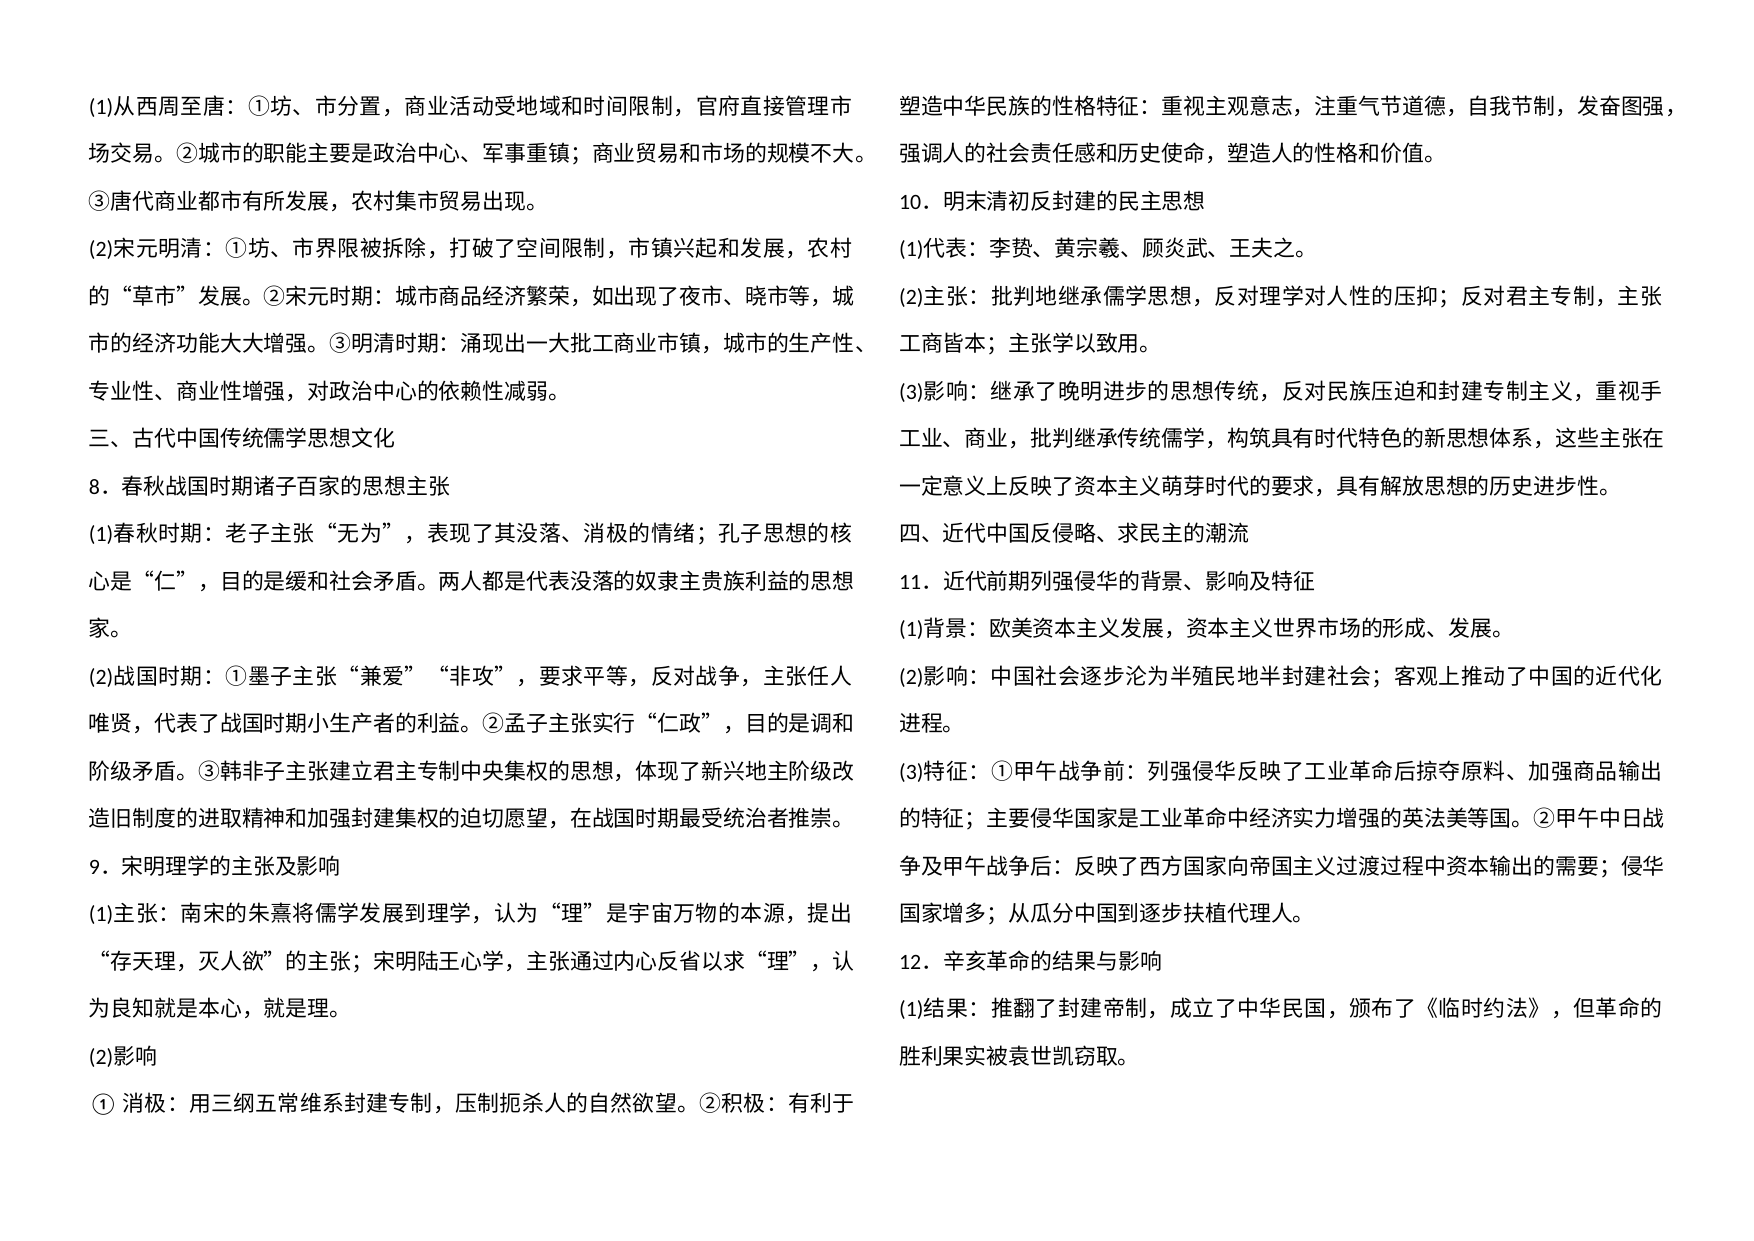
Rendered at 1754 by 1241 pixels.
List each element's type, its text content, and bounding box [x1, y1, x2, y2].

text (1)背景：欧美资本主义发展，资本主义世界市场的形成、发展。 [899, 611, 1665, 643]
text 9．宋明理学的主张及影响 [89, 849, 855, 880]
text ①消极：用三纲五常维系封建专制，压制扼杀人的自然欲望。②积极：有利于塑造中华民族的性格特征：重视主观意志，注重气节道德，自我节制，发奋图强，强调人的社会责任感和历史使命，塑造人的性格和价值。 [89, 1086, 855, 1118]
text 12．辛亥革命的结果与影响 [899, 944, 1665, 975]
text 四、近代中国反侵略、求民主的潮流 [899, 516, 1665, 548]
text (2)宋元明清：①坊、市界限被拆除，打破了空间限制，市镇兴起和发展，农村的“草市”发展。②宋元时期：城市商品经济繁荣，如出现了夜市、晓市等，城市的经济功能大大增强。③明清时期：涌现出一大批工商业市镇，城市的生产性、专业性、商业性增强，对政治中心的依赖性减弱。 [89, 231, 855, 405]
text (2)影响：中国社会逐步沦为半殖民地半封建社会；客观上推动了中国的近代化进程。 [899, 659, 1665, 738]
text (3)特征：①甲午战争前：列强侵华反映了工业革命后掠夺原料、加强商品输出的特征；主要侵华国家是工业革命中经济实力增强的英法美等国。②甲午中日战争及甲午战争后：反映了西方国家向帝国主义过渡过程中资本输出的需要；侵华国家增多；从瓜分中国到逐步扶植代理人。 [899, 754, 1665, 928]
text (1)从西周至唐：①坊、市分置，商业活动受地域和时间限制，官府直接管理市场交易。②城市的职能主要是政治中心、军事重镇；商业贸易和市场的规模不大。③唐代商业都市有所发展，农村集市贸易出现。 [89, 89, 855, 215]
text (3)影响：继承了晚明进步的思想传统，反对民族压迫和封建专制主义，重视手工业、商业，批判继承传统儒学，构筑具有时代特色的新思想体系，这些主张在一定意义上反映了资本主义萌芽时代的要求，具有解放思想的历史进步性。 [899, 374, 1665, 500]
text 三、古代中国传统儒学思想文化 [89, 421, 855, 453]
text (1)主张：南宋的朱熹将儒学发展到理学，认为“理”是宇宙万物的本源，提出“存天理，灭人欲”的主张；宋明陆王心学，主张通过内心反省以求“理”，认为良知就是本心，就是理。 [89, 896, 855, 1023]
text (2)影响 [89, 1039, 855, 1070]
text 10．明末清初反封建的民主思想 [899, 184, 1665, 215]
text (1)结果：推翻了封建帝制，成立了中华民国，颁布了《临时约法》，但革命的胜利果实被袁世凯窃取。 [899, 991, 1665, 1070]
text (1)春秋时期：老子主张“无为”，表现了其没落、消极的情绪；孔子思想的核心是“仁”，目的是缓和社会矛盾。两人都是代表没落的奴隶主贵族利益的思想家。 [89, 516, 855, 643]
text (1)代表：李贽、黄宗羲、顾炎武、王夫之。 [899, 231, 1665, 263]
text ①消极：用三纲五常维系封建专制，压制扼杀人的自然欲望。②积极：有利于塑造中华民族的性格特征：重视主观意志，注重气节道德，自我节制，发奋图强，强调人的社会责任感和历史使命，塑造人的性格和价值。 [899, 89, 1665, 168]
text (2)战国时期：①墨子主张“兼爱”“非攻”，要求平等，反对战争，主张任人唯贤，代表了战国时期小生产者的利益。②孟子主张实行“仁政”，目的是调和阶级矛盾。③韩非子主张建立君主专制中央集权的思想，体现了新兴地主阶级改造旧制度的进取精神和加强封建集权的迫切愿望，在战国时期最受统治者推崇。 [89, 659, 855, 833]
text 8．春秋战国时期诸子百家的思想主张 [89, 469, 855, 500]
text 11．近代前期列强侵华的背景、影响及特征 [899, 564, 1665, 595]
text (2)主张：批判地继承儒学思想，反对理学对人性的压抑；反对君主专制，主张工商皆本；主张学以致用。 [899, 279, 1665, 358]
